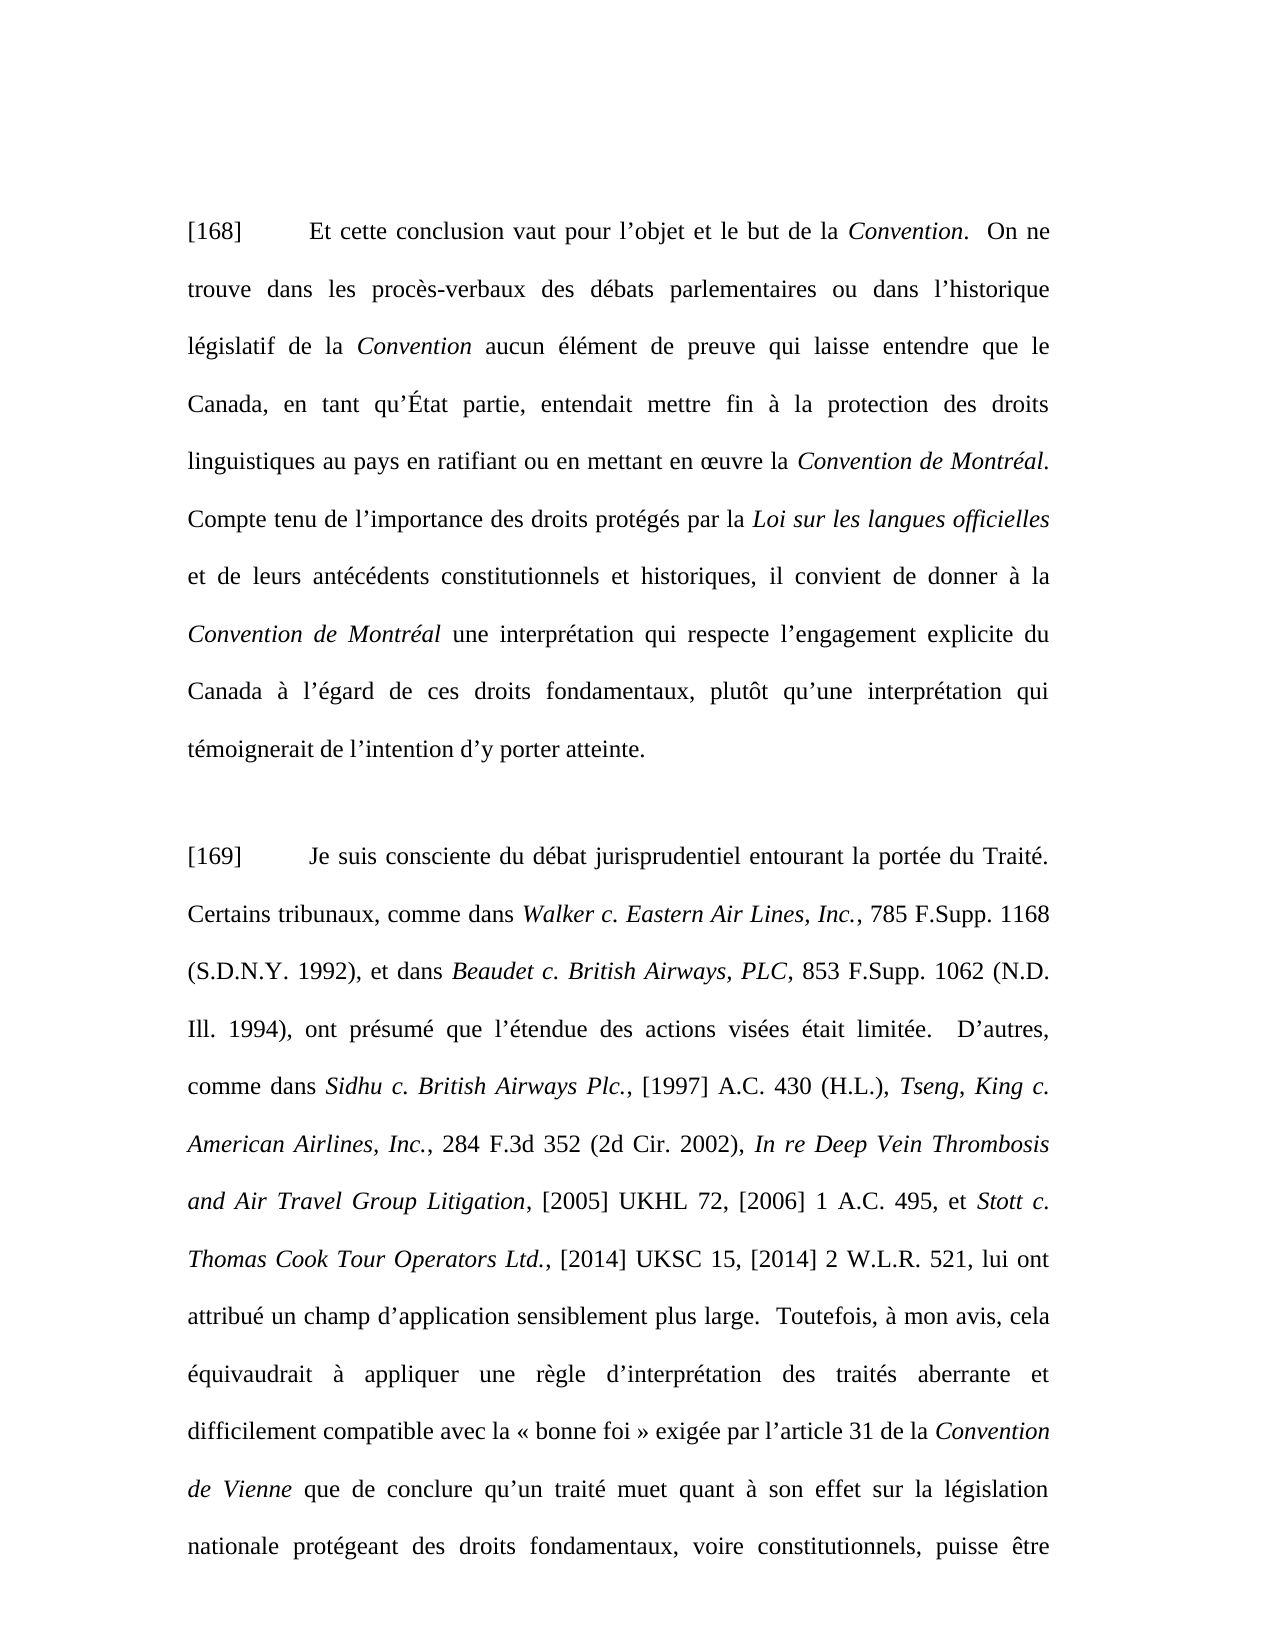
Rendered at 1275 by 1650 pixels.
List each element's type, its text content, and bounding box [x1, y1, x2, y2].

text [187, 841, 1050, 1560]
text Et cette conclusion vaut pour l’objet et le but de la Convention. On ne trouve dans les procès-verbaux des débats parlementaires ou dans l’historique législatif de la Convention aucun élément de preuve qui laisse entendre que le Canada, en tant qu’État partie, entendait mettre fin à la protection des droits linguistiques au pays en ratifiant ou en mettant en œuvre la Convention de Montréal. Compte tenu de l’importance des droits protégés par la Loi sur les langues officielles et de leurs antécédents constitutionnels et historiques, il convient de donner à la Convention de Montréal une interprétation qui respecte l’engagement explicite du Canada à l’égard de ces droits fondamentaux, plutôt qu’une interprétation qui témoignerait de l’intention d’y porter atteinte. [187, 216, 1050, 763]
